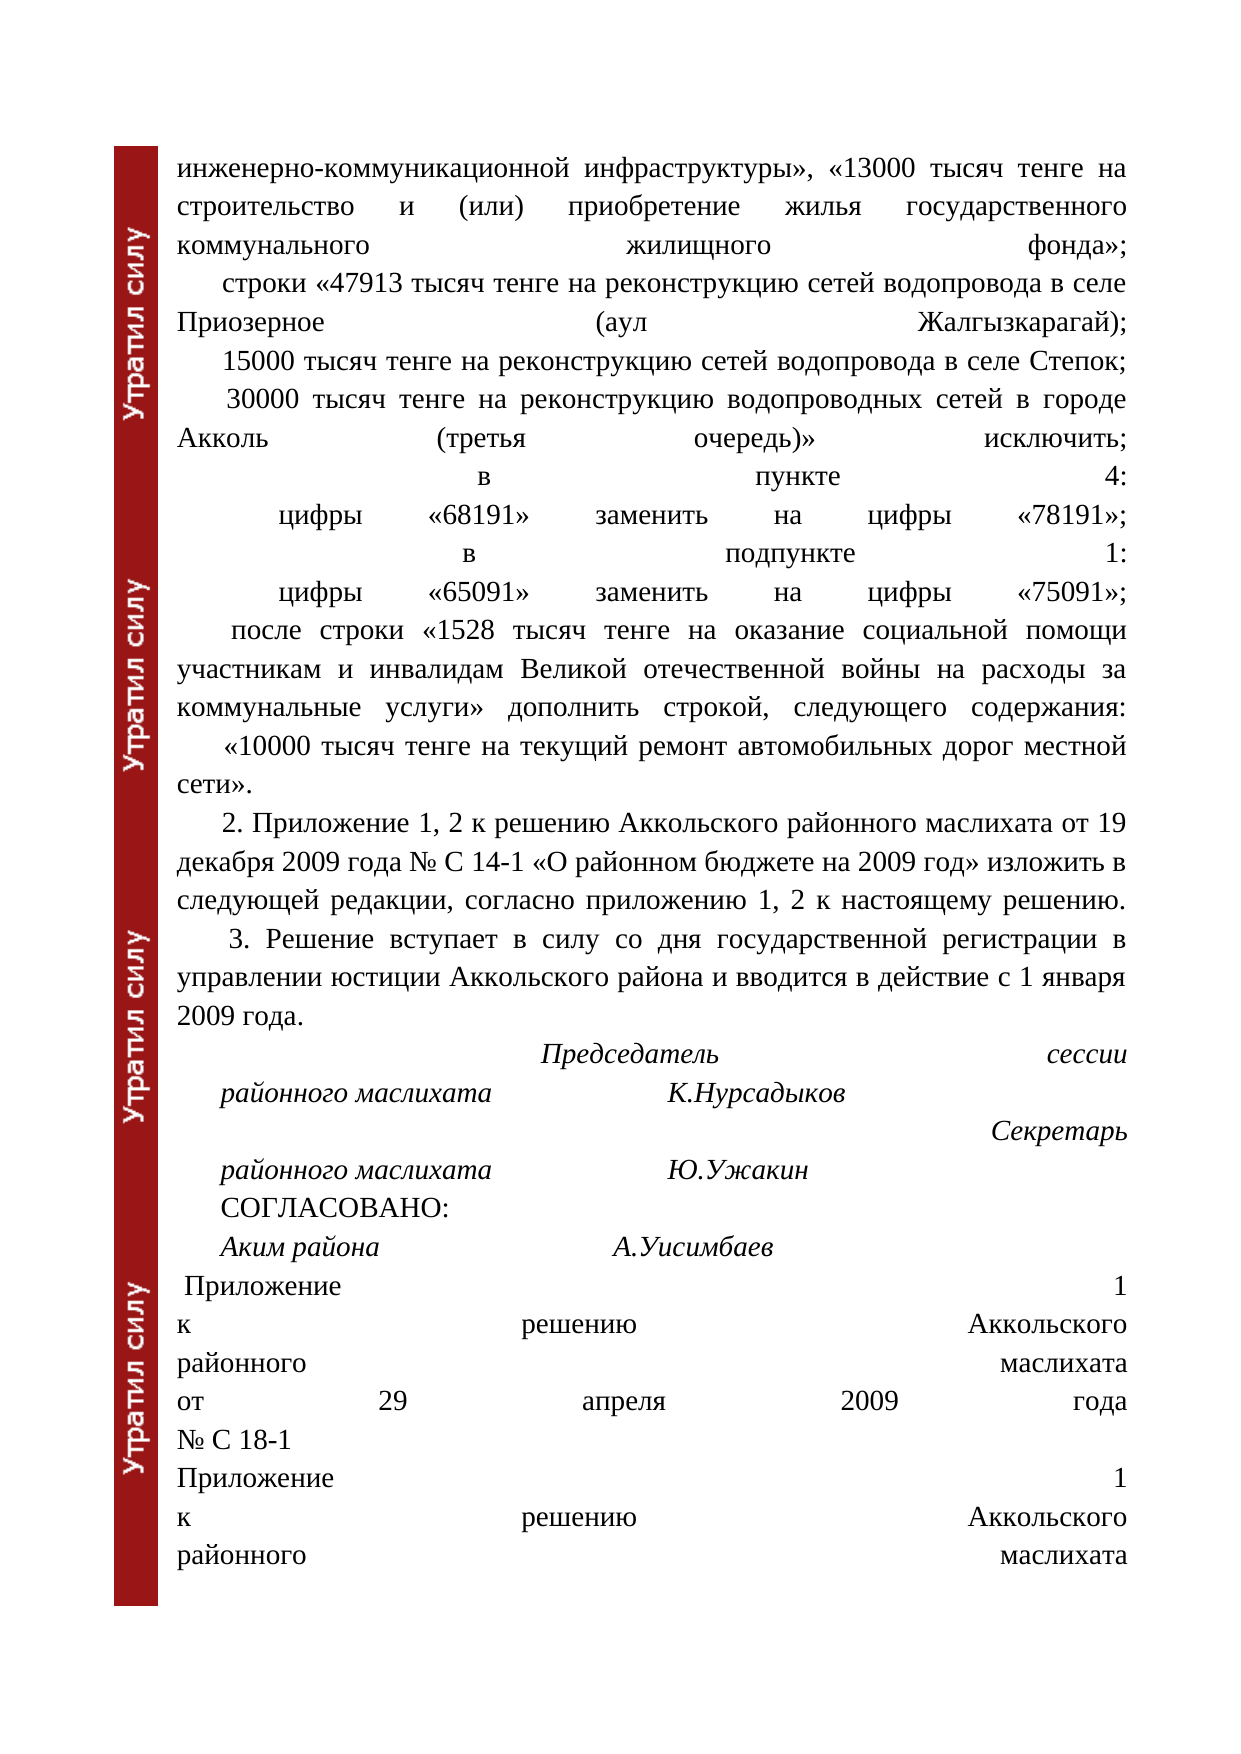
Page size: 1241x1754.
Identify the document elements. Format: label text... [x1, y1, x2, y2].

picture [114, 1571, 158, 1606]
text Секретарь районного маслихата Ю.Ужакин [112, 1113, 1128, 1186]
picture [114, 1108, 158, 1113]
text Приложение 1 к решению Аккольского районного маслихата от 19 декабря 2008 года № С 14-1 [112, 1460, 1128, 1571]
text Аким района А.Уисимбаев [112, 1229, 1128, 1263]
text СОГЛАСОВАНО: [112, 1191, 1128, 1224]
picture [114, 146, 158, 150]
picture [114, 1263, 158, 1268]
text Приложение 1 к решению Аккольского районного маслихата от 29 апреля 2009 года № С 18-1 [112, 1268, 1128, 1455]
picture [114, 1031, 158, 1036]
picture [114, 1224, 158, 1229]
text Председатель сессии районного маслихата К.Нурсадыков [112, 1036, 1128, 1108]
picture [114, 1186, 158, 1191]
picture [114, 1455, 158, 1460]
